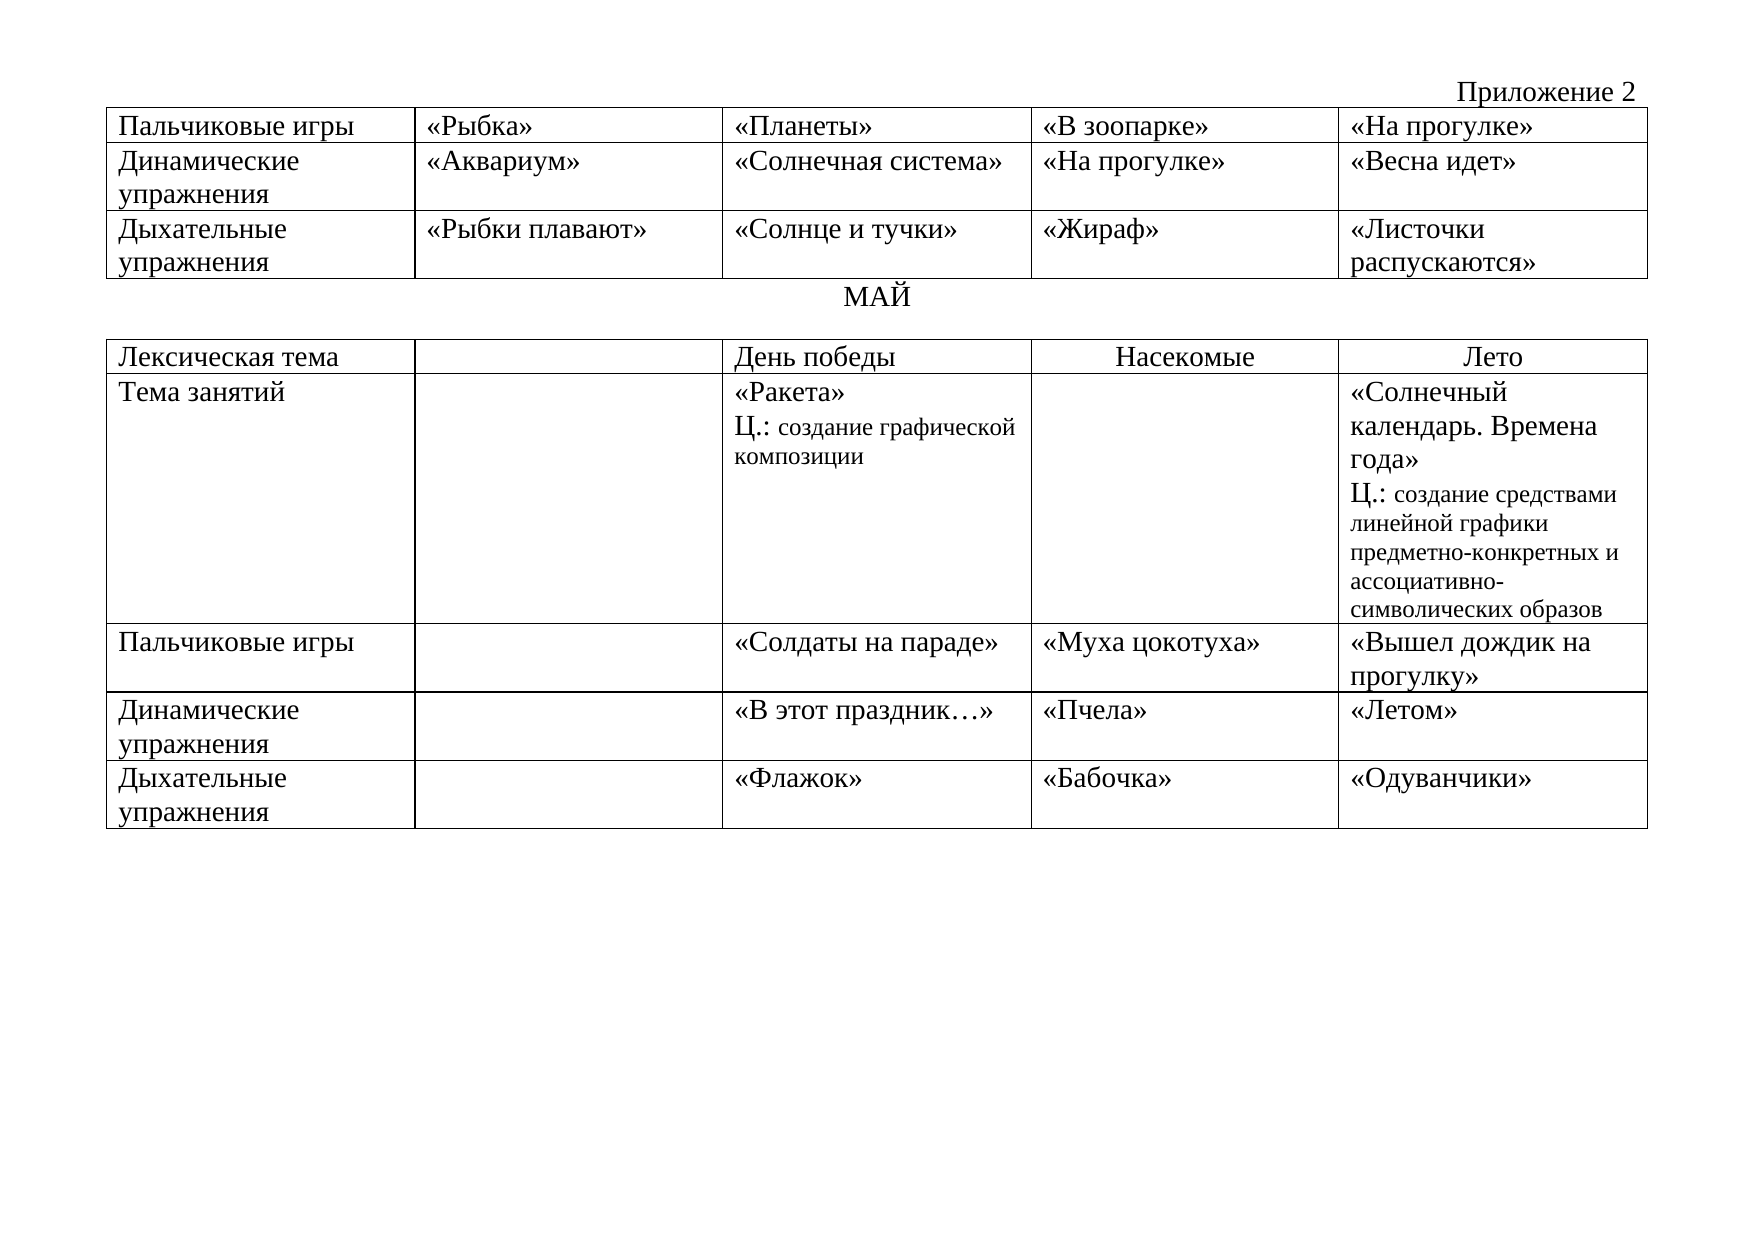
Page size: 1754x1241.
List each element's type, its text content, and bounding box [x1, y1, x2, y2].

table_cell Динамические упражнения [107, 143, 414, 210]
table_header [416, 340, 722, 373]
table_cell «На прогулке» [1339, 108, 1647, 142]
table_cell «Вышел дождик на прогулку» [1339, 624, 1647, 691]
table_cell «Муха цокотуха» [1032, 624, 1338, 691]
table_cell «На прогулке» [1032, 143, 1338, 210]
table_cell «Солнечный календарь. Времена года» Ц.: создание средствами линейной графики предметно-конкретных и ассоциативно-символических образов [1339, 374, 1647, 623]
table_cell «Ракета» Ц.: создание графической композиции [723, 374, 1031, 623]
text МАЙ [118, 279, 1636, 313]
table_cell [1032, 374, 1338, 623]
table_cell «В этот праздник…» [723, 693, 1031, 759]
table_cell «В зоопарке» [1032, 108, 1338, 142]
table_cell «Жираф» [1032, 211, 1338, 278]
table_cell «Солнечная система» [723, 143, 1031, 210]
table_cell [416, 761, 722, 828]
table_header Лексическая тема [107, 340, 414, 373]
table_cell [416, 374, 722, 623]
table_cell «Одуванчики» [1339, 761, 1647, 828]
table_cell «Флажок» [723, 761, 1031, 828]
table_cell [416, 624, 722, 691]
table_cell «Солдаты на параде» [723, 624, 1031, 691]
table_cell Пальчиковые игры [107, 108, 414, 142]
table_header Насекомые [1032, 340, 1338, 373]
table_cell Дыхательные упражнения [107, 761, 414, 828]
table_cell «Солнце и тучки» [723, 211, 1031, 278]
table_cell Динамические упражнения [107, 693, 414, 759]
table_cell «Листочки распускаются» [1339, 211, 1647, 278]
table_cell «Рыбка» [416, 108, 722, 142]
table_header Лето [1339, 340, 1647, 373]
table_cell «Рыбки плавают» [416, 211, 722, 278]
table_header День победы [723, 340, 1031, 373]
table_cell Тема занятий [107, 374, 414, 623]
table_cell Пальчиковые игры [107, 624, 414, 691]
table_cell «Аквариум» [416, 143, 722, 210]
table_cell «Планеты» [723, 108, 1031, 142]
table_cell «Летом» [1339, 693, 1647, 759]
table_cell «Весна идет» [1339, 143, 1647, 210]
table_cell «Бабочка» [1032, 761, 1338, 828]
table_cell Дыхательные упражнения [107, 211, 414, 278]
table_cell [416, 693, 722, 759]
table_cell «Пчела» [1032, 693, 1338, 759]
